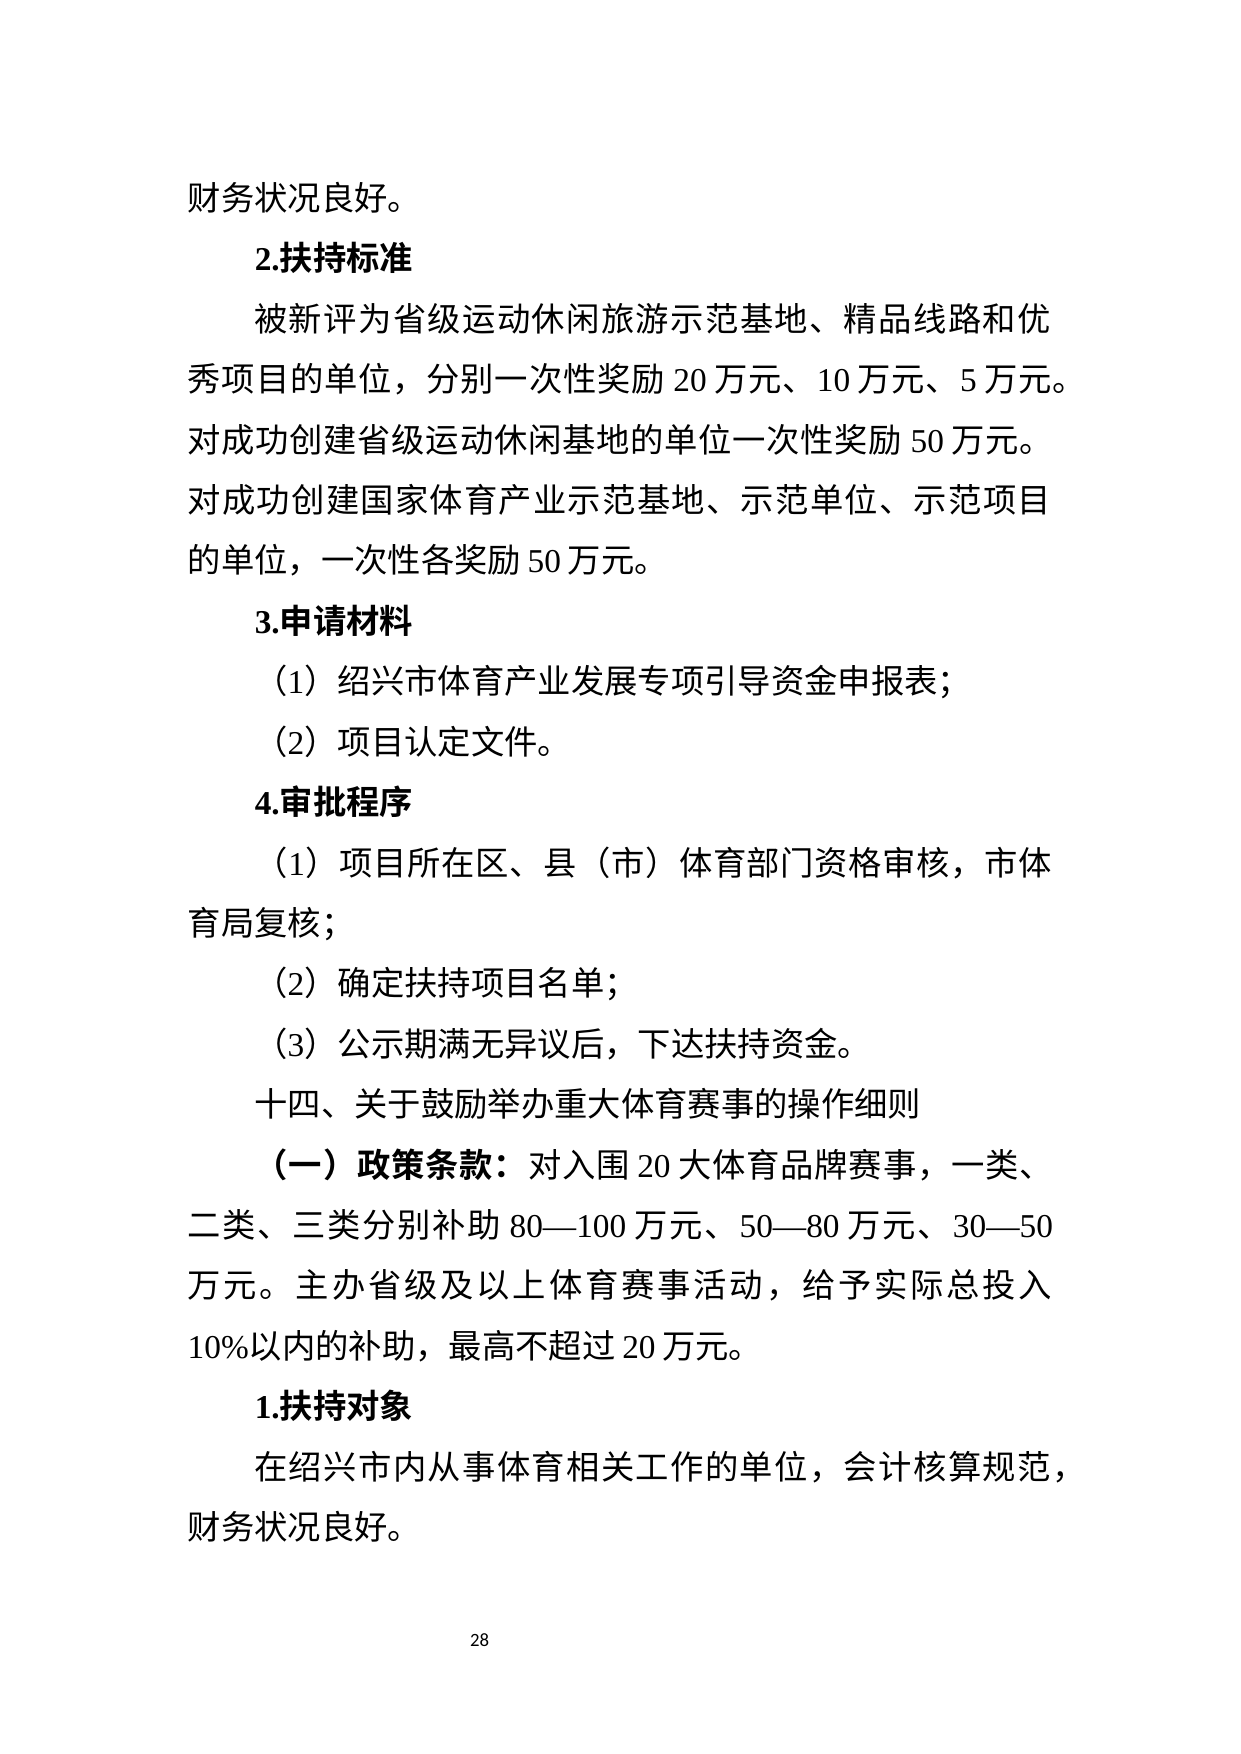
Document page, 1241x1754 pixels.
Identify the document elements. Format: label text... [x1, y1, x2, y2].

text 2.扶持标准 [187, 222, 1053, 283]
text （2）项目认定文件。 [187, 706, 1053, 766]
text 4.审批程序 [187, 766, 1053, 827]
text （2）确定扶持项目名单； [187, 947, 1053, 1008]
text 十四、关于鼓励举办重大体育赛事的操作细则 [187, 1068, 1053, 1129]
text （1）项目所在区、县（市）体育部门资格审核，市体育局复核； [187, 827, 1053, 947]
text （一）政策条款：对入围20大体育品牌赛事，一类、二类、三类分别补助80—100万元、50—80万元、30—50万元。主办省级及以上体育赛事活动，给予实际总投入10%以内的补助，最高不超过20万元。 [187, 1129, 1053, 1370]
text 1.扶持对象 [187, 1370, 1053, 1431]
text 3.申请材料 [187, 585, 1053, 645]
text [187, 162, 1053, 222]
text 被新评为省级运动休闲旅游示范基地、精品线路和优秀项目的单位，分别一次性奖励20万元、10万元、5万元。对成功创建省级运动休闲基地的单位一次性奖励50万元。对成功创建国家体育产业示范基地、示范单位、示范项目的单位，一次性各奖励50万元。 [187, 283, 1053, 585]
text （1）绍兴市体育产业发展专项引导资金申报表； [187, 645, 1053, 706]
text 在绍兴市内从事体育相关工作的单位，会计核算规范，财务状况良好。 [187, 1431, 1053, 1552]
text （3）公示期满无异议后，下达扶持资金。 [187, 1008, 1053, 1068]
